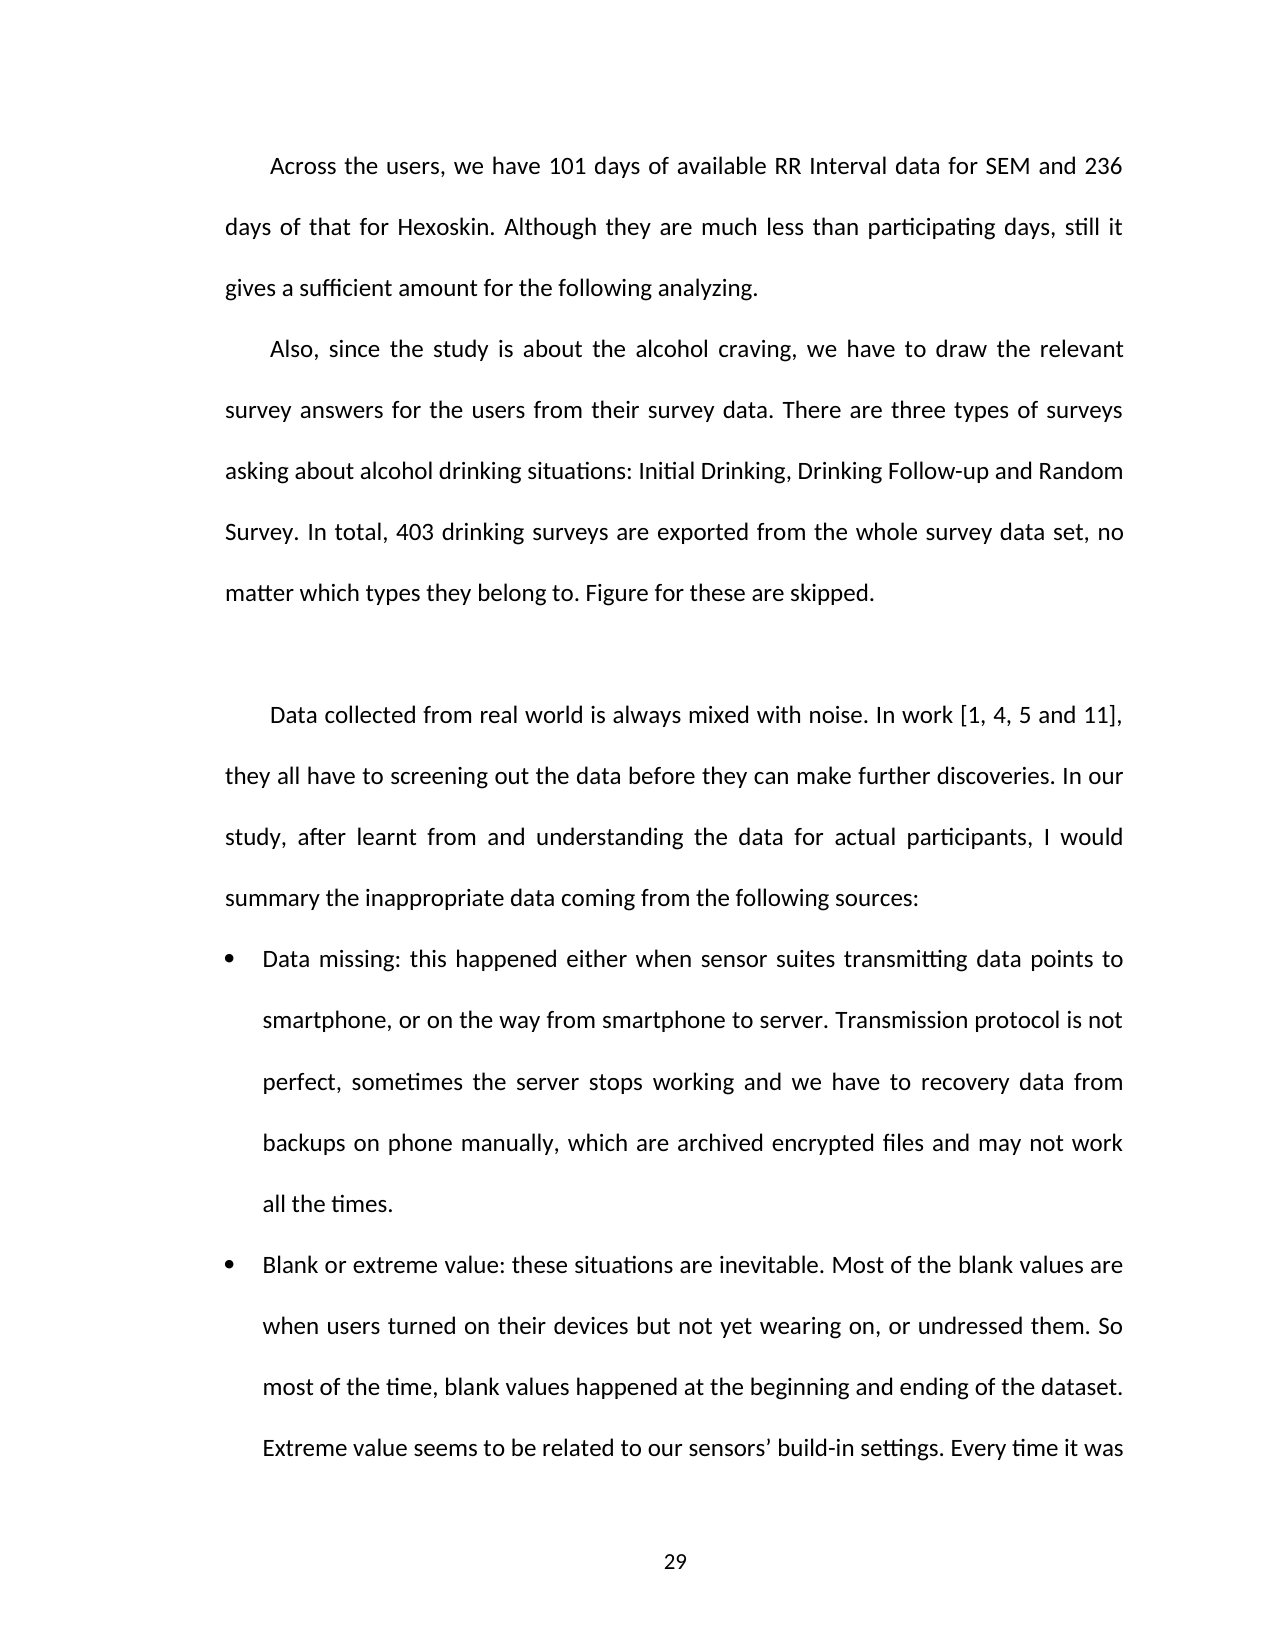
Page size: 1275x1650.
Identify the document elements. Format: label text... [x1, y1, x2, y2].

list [225, 1249, 1125, 1462]
text Also, since the study is about the alcohol craving, we have to draw the relevant survey answers for the users from their survey data. There are three types of surveys asking about alcohol drinking situations: Initial Drinking, Drinking Follow-up and Random Survey. In total, 403 drinking surveys are exported from the whole survey data set, no matter which types they belong to. Figure for these are skipped. [225, 333, 1125, 608]
text Data collected from real world is always mixed with noise. In work [1, 4, 5 and 11], they all have to screening out the data before they can make further discoveries. In our study, after learnt from and understanding the data for actual participants, I would summary the inappropriate data coming from the following sources: [225, 699, 1125, 913]
list Data missing: this happened either when sensor suites transmitting data points to smartphone, or on the way from smartphone to server. Transmission protocol is not perfect, sometimes the server stops working and we have to recovery data from backups on phone manually, which are archived encrypted files and may not work all the times. [225, 943, 1125, 1218]
text Across the users, we have 101 days of available RR Interval data for SEM and 236 days of that for Hexoskin. Although they are much less than participating days, still it gives a sufficient amount for the following analyzing. [225, 150, 1125, 303]
